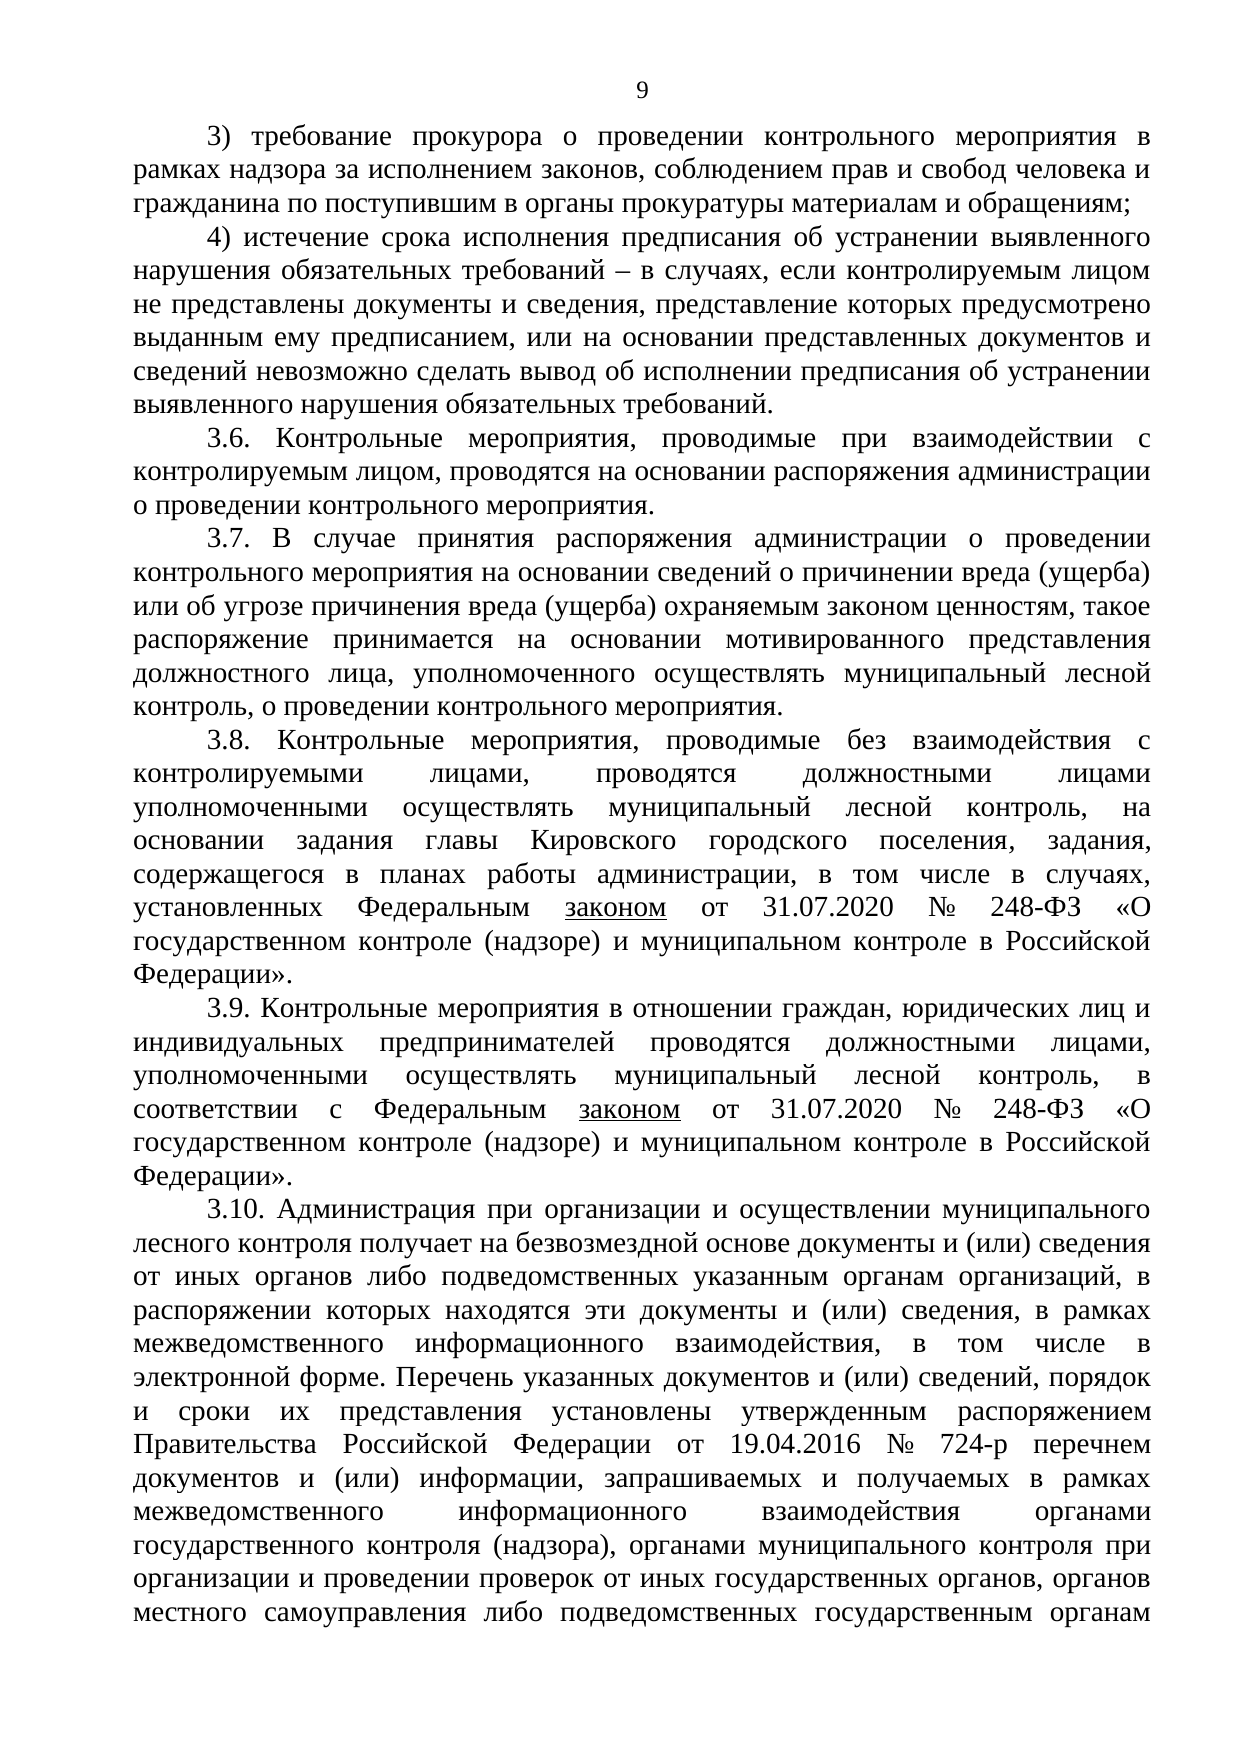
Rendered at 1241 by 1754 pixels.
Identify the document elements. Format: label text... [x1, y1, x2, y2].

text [133, 1191, 1152, 1426]
text 3.8. Контрольные мероприятия, проводимые без взаимодействия с контролируемыми лицами, проводятся должностными лицами уполномоченными осуществлять муниципальный лесной контроль, на основании задания главы Кировского городского поселения, задания, содержащегося в планах работы администрации, в том числе в случаях, установленных Федеральным законом от 31.07.2020 № 248-ФЗ «О государственном контроле (надзоре) и муниципальном контроле в Российской Федерации». [133, 889, 1152, 990]
text 3.6. Контрольные мероприятия, проводимые при взаимодействии с контролируемым лицом, проводятся на основании распоряжения администрации о проведении контрольного мероприятия. [133, 420, 1152, 521]
text 3.9. Контрольные мероприятия в отношении граждан, юридических лиц и индивидуальных предпринимателей проводятся должностными лицами, уполномоченными осуществлять муниципальный лесной контроль, в соответствии с Федеральным законом от 31.07.2020 № 248-ФЗ «О государственном контроле (надзоре) и муниципальном контроле в Российской Федерации». [133, 990, 1152, 1191]
text 3.7. В случае принятия распоряжения администрации о проведении контрольного мероприятия на основании сведений о причинении вреда (ущерба) или об угрозе причинения вреда (ущерба) охраняемым законом ценностям, такое распоряжение принимается на основании мотивированного представления должностного лица, уполномоченного осуществлять муниципальный лесной контроль, о проведении контрольного мероприятия. [133, 521, 1152, 722]
text 4) истечение срока исполнения предписания об устранении выявленного нарушения обязательных требований – в случаях, если контролируемым лицом не представлены документы и сведения, представление которых предусмотрено выданным ему предписанием, или на основании представленных документов и сведений невозможно сделать вывод об исполнении предписания об устранении выявленного нарушения обязательных требований. [133, 219, 1152, 420]
text 3) требование прокурора о проведении контрольного мероприятия в рамках надзора за исполнением законов, соблюдением прав и свобод человека и гражданина по поступившим в органы прокуратуры материалам и обращениям; [133, 118, 1152, 219]
text 3.8. Контрольные мероприятия, проводимые без взаимодействия с контролируемыми лицами, проводятся должностными лицами уполномоченными осуществлять муниципальный лесной контроль, на основании задания главы Кировского городского поселения, задания, содержащегося в планах работы администрации, в том числе в случаях, установленных Федеральным законом от 31.07.2020 № 248-ФЗ «О государственном контроле (надзоре) и муниципальном контроле в Российской Федерации». [133, 722, 1152, 856]
